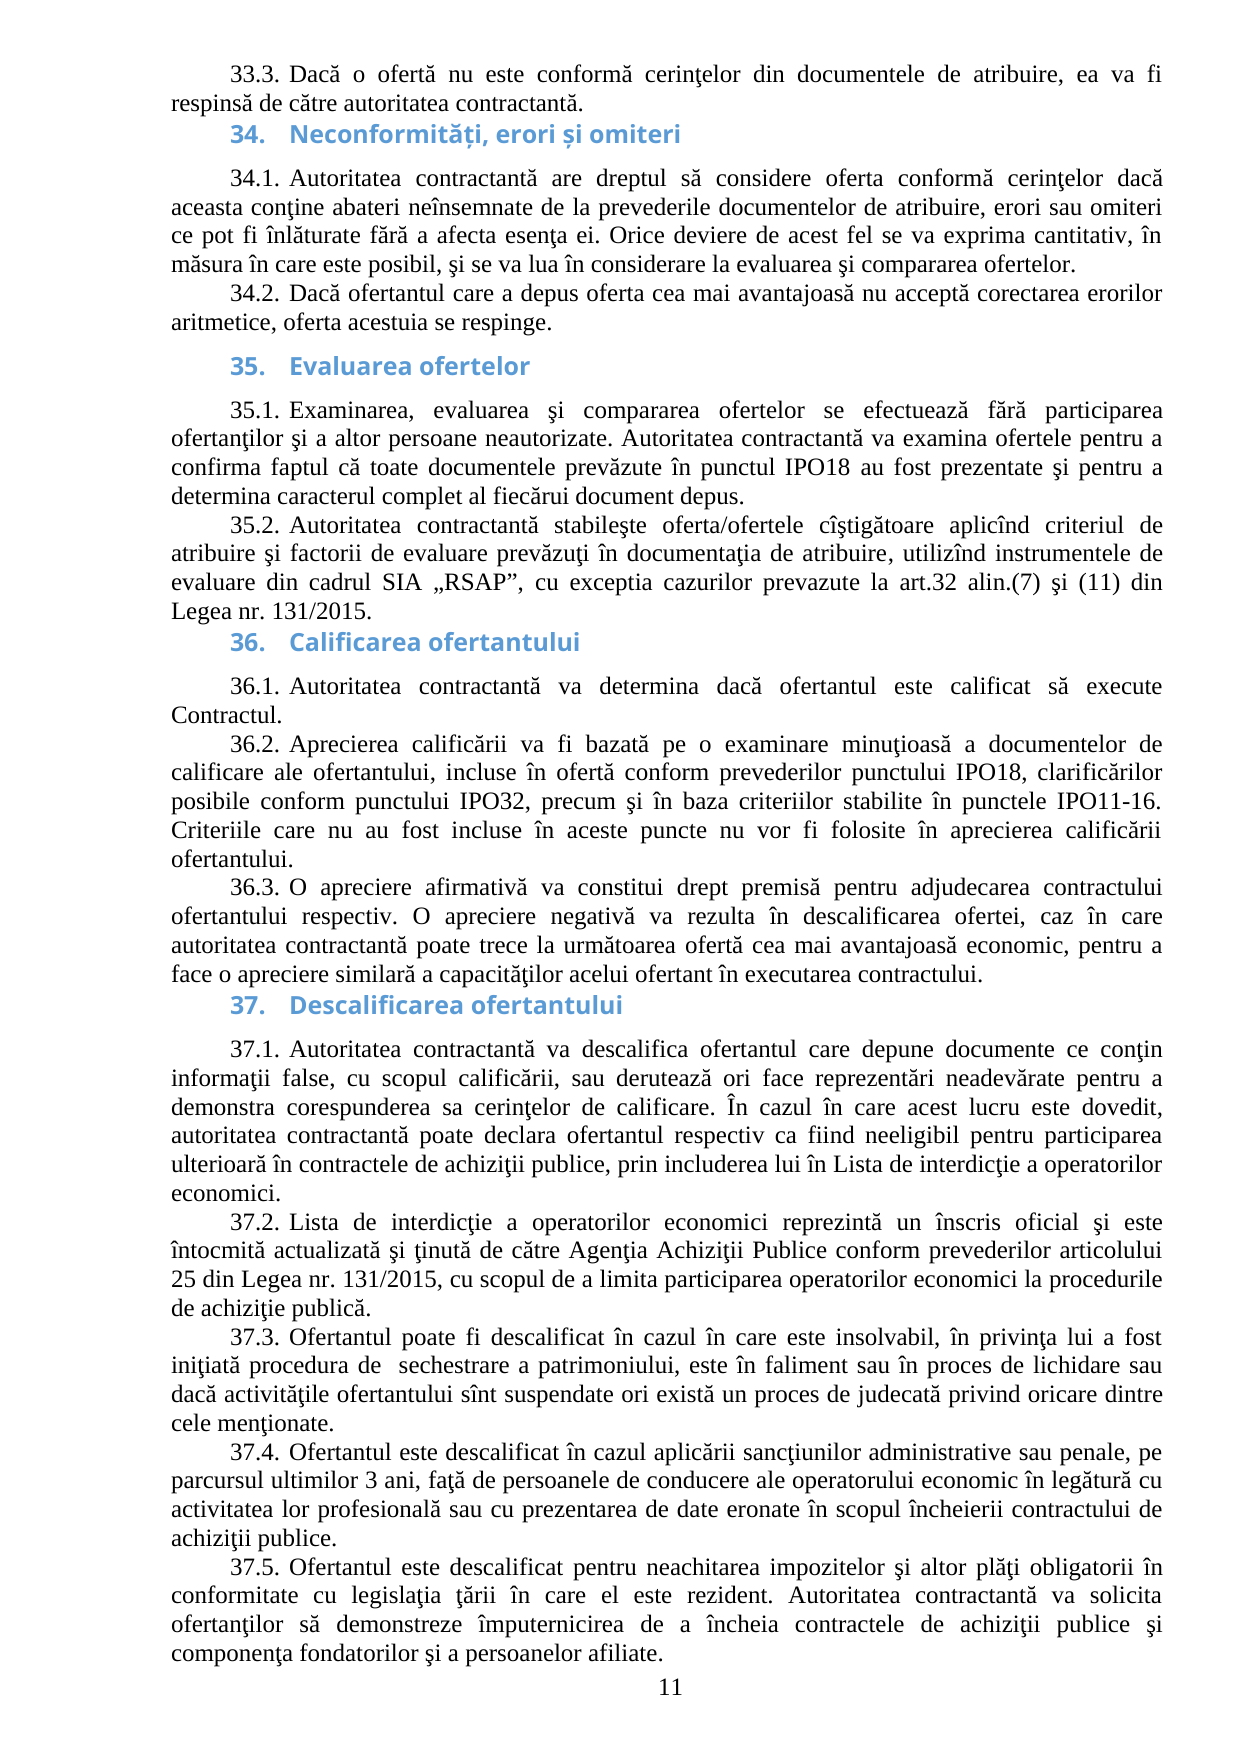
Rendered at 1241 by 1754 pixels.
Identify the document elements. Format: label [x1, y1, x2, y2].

table_cell [160, 59, 1175, 1667]
